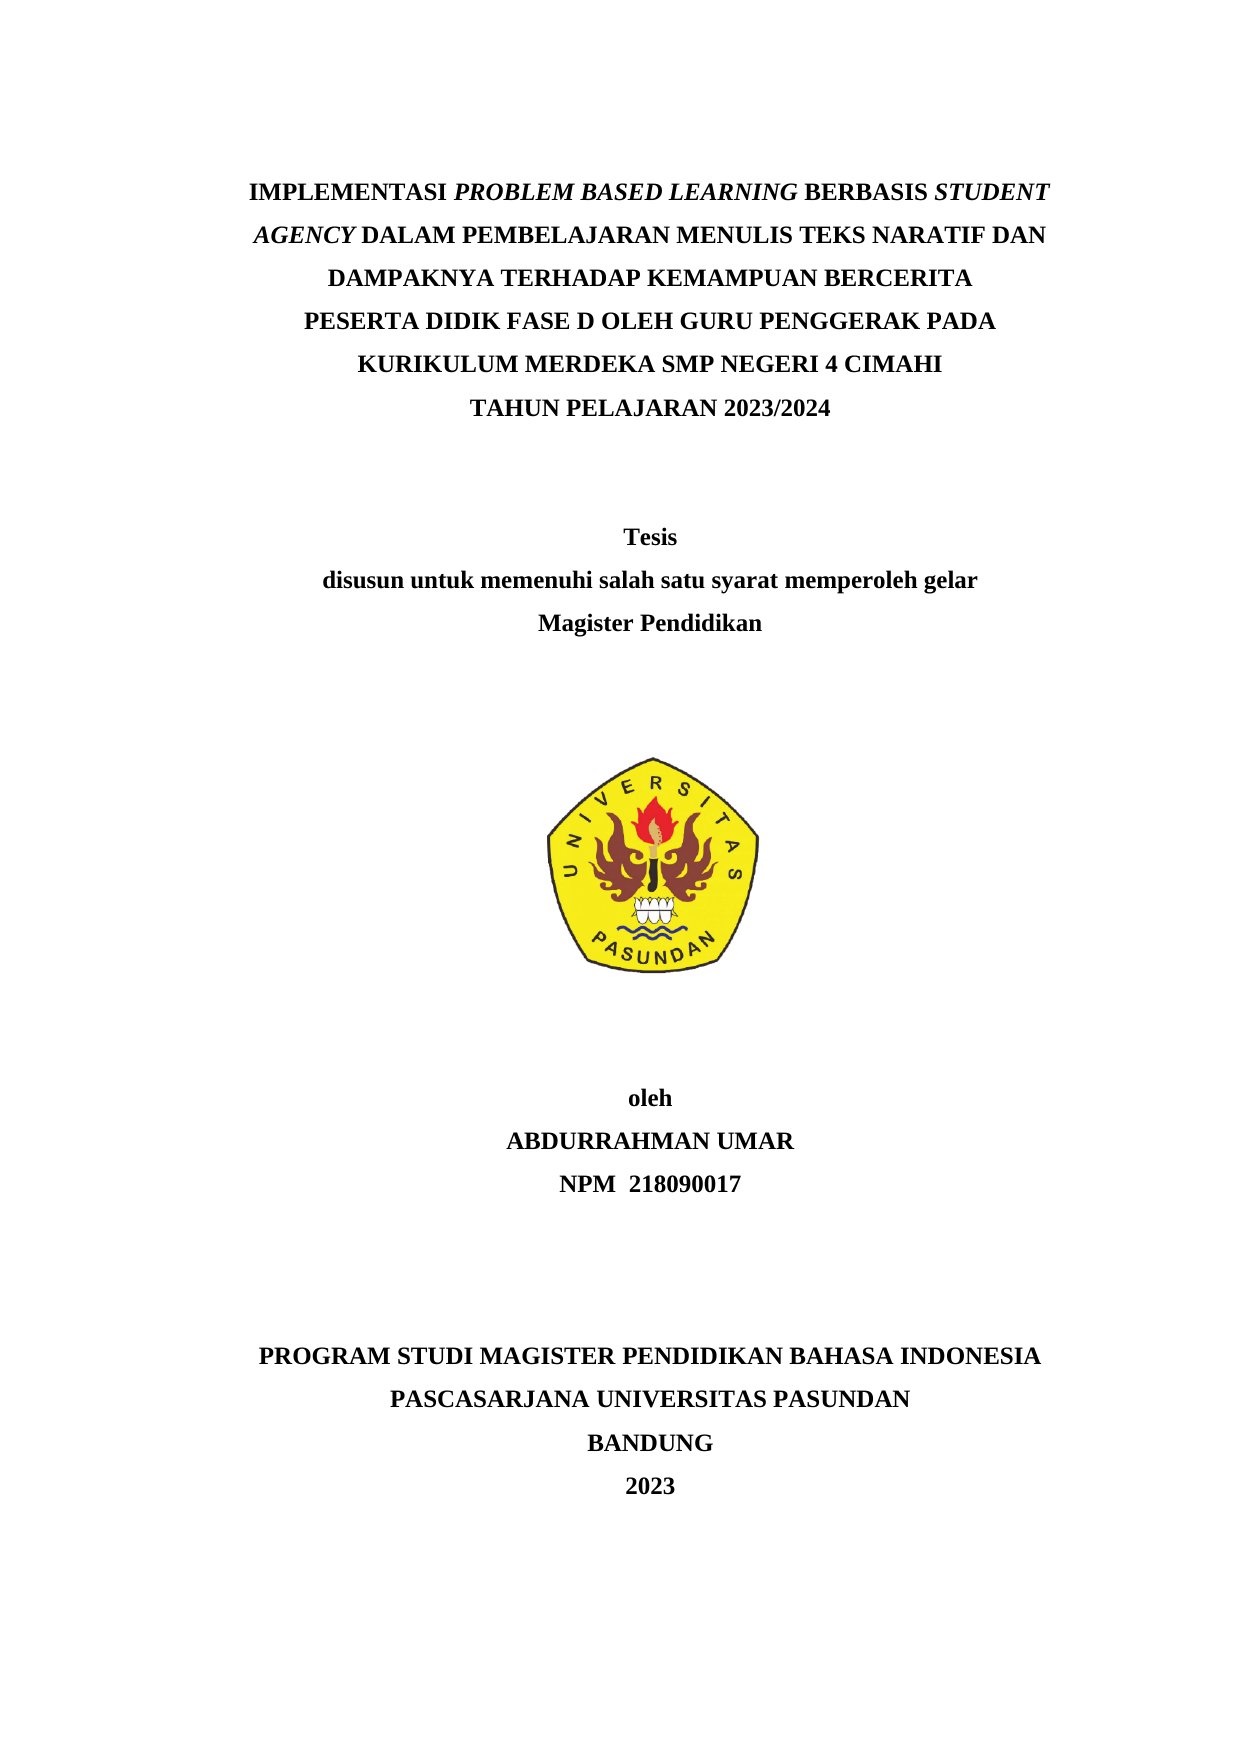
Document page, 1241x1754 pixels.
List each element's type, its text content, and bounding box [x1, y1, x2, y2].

text Tesis [237, 522, 1063, 551]
text TAHUN PELAJARAN 2023/2024 [237, 393, 1063, 421]
text 2023 [237, 1471, 1063, 1499]
text IMPLEMENTASI PROBLEM BASED LEARNING BERBASIS STUDENT AGENCY DALAM PEMBELAJARAN MENULIS TEKS NARATIF DAN DAMPAKNYA TERHADAP KEMAMPUAN BERCERITA [237, 177, 1063, 292]
text oleh [237, 1083, 1063, 1111]
picture [537, 745, 769, 988]
text NPM 218090017 [237, 1169, 1063, 1198]
text PASCASARJANA UNIVERSITAS PASUNDAN [237, 1384, 1063, 1413]
text Magister Pendidikan [237, 608, 1063, 637]
text BANDUNG [237, 1428, 1063, 1456]
text PROGRAM STUDI MAGISTER PENDIDIKAN BAHASA INDONESIA [237, 1341, 1063, 1370]
text ABDURRAHMAN UMAR [237, 1126, 1063, 1154]
text disusun untuk memenuhi salah satu syarat memperoleh gelar [237, 565, 1063, 594]
text PESERTA DIDIK FASE D OLEH GURU PENGGERAK PADA KURIKULUM MERDEKA SMP NEGERI 4 CIMAHI [237, 306, 1063, 378]
